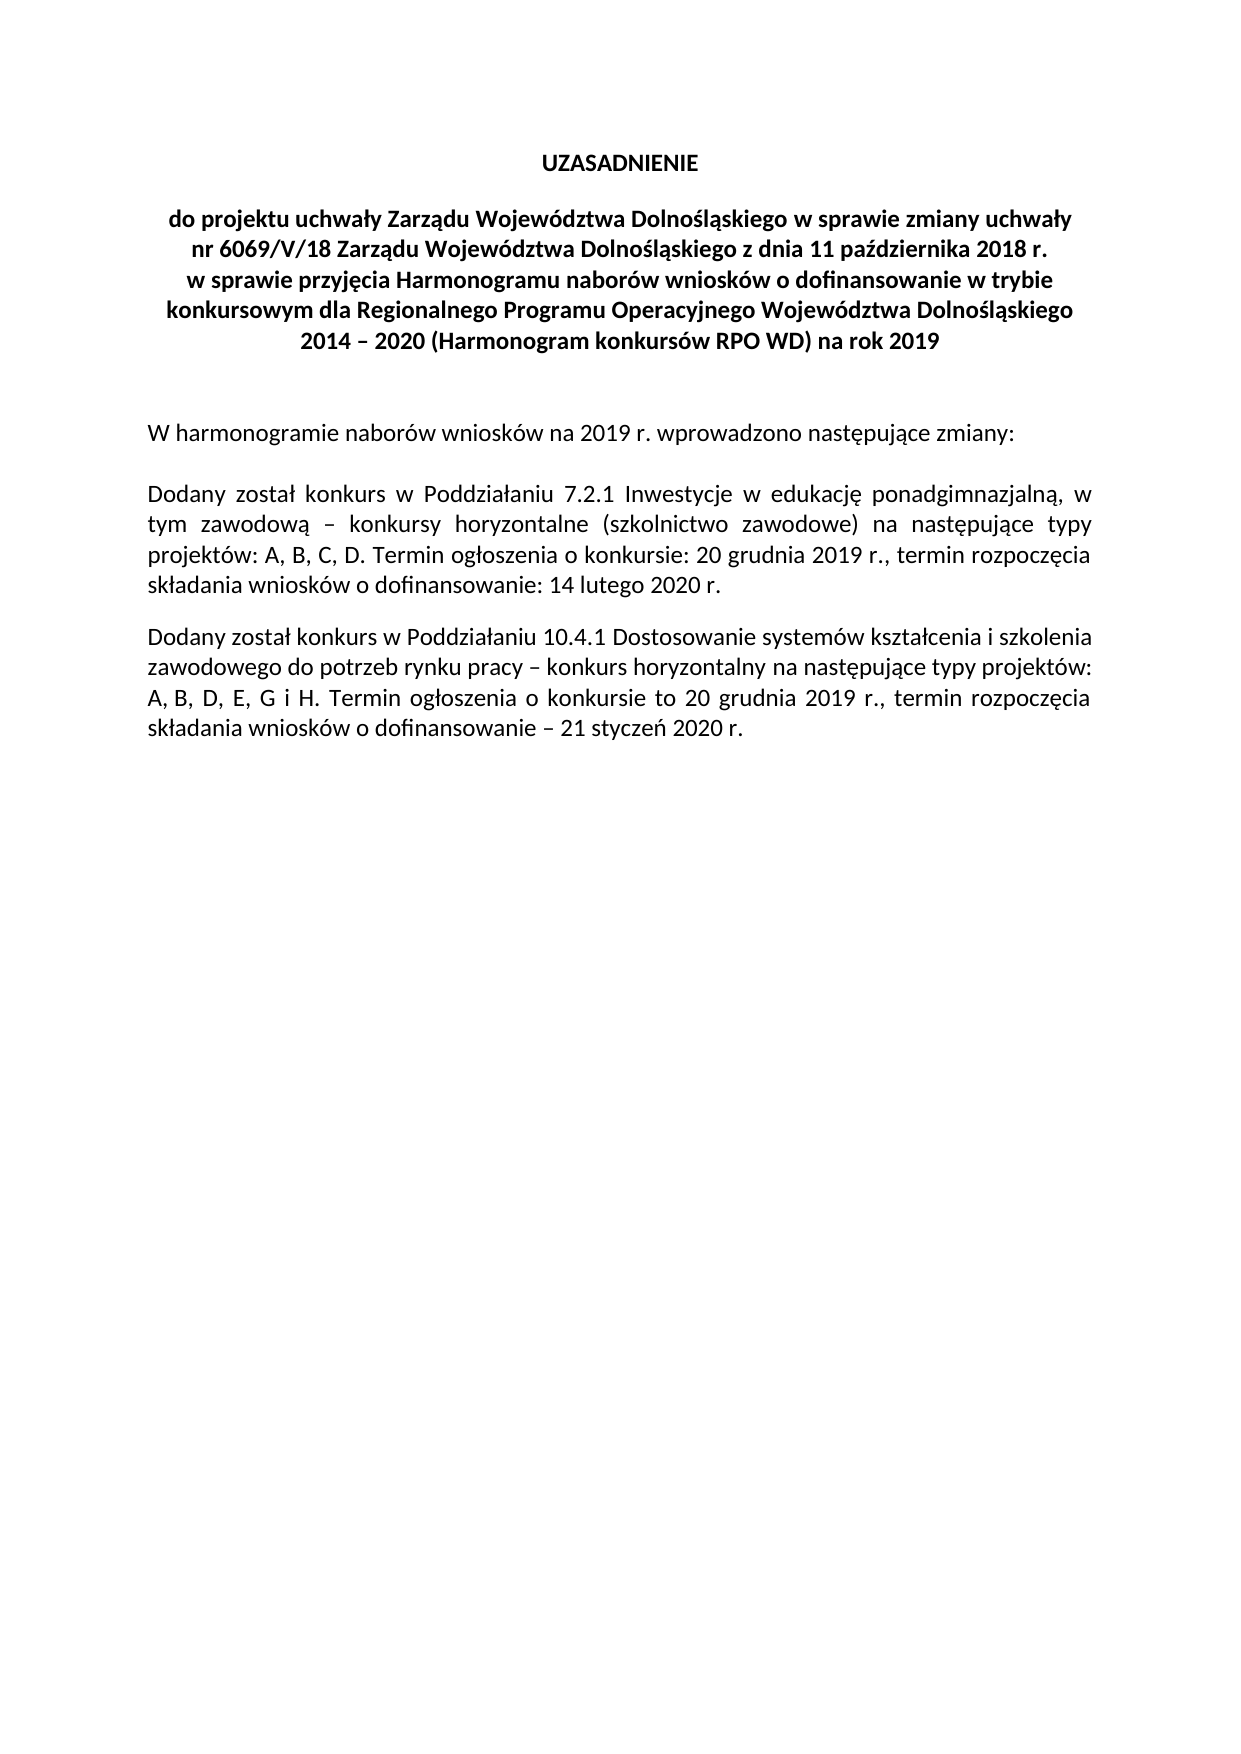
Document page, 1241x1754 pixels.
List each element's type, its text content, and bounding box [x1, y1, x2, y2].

text Dodany został konkurs w Poddziałaniu 10.4.1 Dostosowanie systemów kształcenia i szkolenia zawodowego do potrzeb rynku pracy – konkurs horyzontalny na następujące typy projektów: A, B, D, E, G i H. Termin ogłoszenia o konkursie to 20 grudnia 2019 r., termin rozpoczęcia składania wniosków o dofinansowanie – 21 styczeń 2020 r. [147, 621, 1093, 743]
text Dodany został konkurs w Poddziałaniu 7.2.1 Inwestycje w edukację ponadgimnazjalną, w tym zawodową – konkursy horyzontalne (szkolnictwo zawodowe) na następujące typy projektów: A, B, C, D. Termin ogłoszenia o konkursie: 20 grudnia 2019 r., termin rozpoczęcia składania wniosków o dofinansowanie: 14 lutego 2020 r. [147, 478, 1093, 600]
text UZASADNIENIE [147, 147, 1093, 178]
text W harmonogramie naborów wniosków na 2019 r. wprowadzono następujące zmiany: [147, 417, 1093, 447]
text do projektu uchwały Zarządu Województwa Dolnośląskiego w sprawie zmiany uchwały nr 6069/V/18 Zarządu Województwa Dolnośląskiego z dnia 11 października 2018 r. w sprawie przyjęcia Harmonogramu naborów wniosków o dofinansowanie w trybie konkursowym dla Regionalnego Programu Operacyjnego Województwa Dolnośląskiego 2014 – 2020 (Harmonogram konkursów RPO WD) na rok 2019 [147, 203, 1093, 356]
